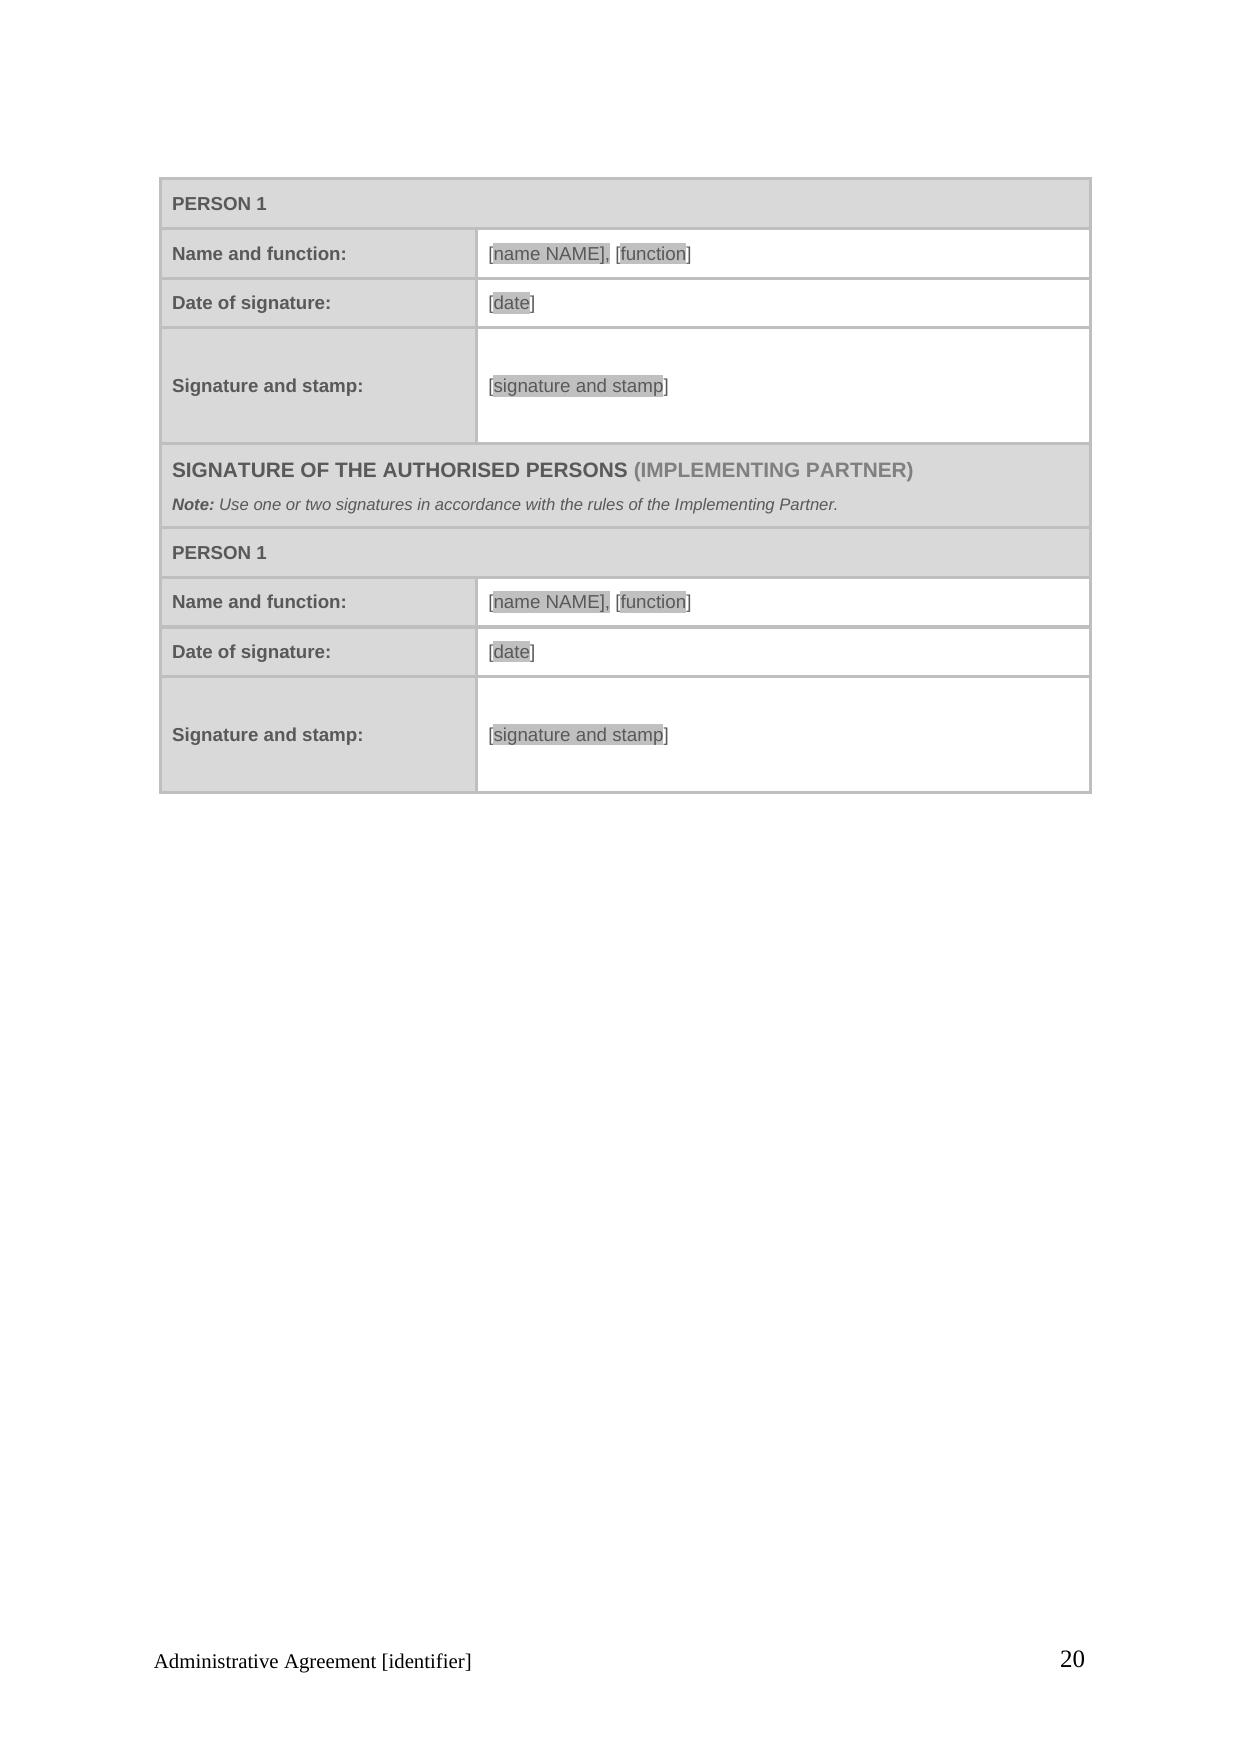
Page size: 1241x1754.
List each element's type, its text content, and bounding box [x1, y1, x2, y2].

table_cell Signature and stamp: [162, 678, 475, 791]
table_cell Signature and stamp: [162, 329, 475, 442]
table_cell Signature of the authorised persons (IMPLEMENTING PARTNER) Note: Use one or two signatures in accordance with the rules of the Implementing Partner. [162, 445, 1089, 526]
table_cell [name NAME], [function] [478, 579, 1089, 625]
table_cell [signature and stamp] [478, 329, 1089, 442]
table_cell [signature and stamp] [478, 678, 1089, 791]
table_cell [date] [478, 629, 1089, 675]
table_cell Name and function: [162, 230, 475, 277]
table_cell Person 1 [162, 529, 1089, 576]
table_cell Person 1 [162, 180, 1089, 227]
table_cell Date of signature: [162, 280, 475, 326]
table_cell Name and function: [162, 579, 475, 625]
table_cell [name NAME], [function] [478, 230, 1089, 277]
table_cell Date of signature: [162, 629, 475, 675]
table_cell [date] [478, 280, 1089, 326]
